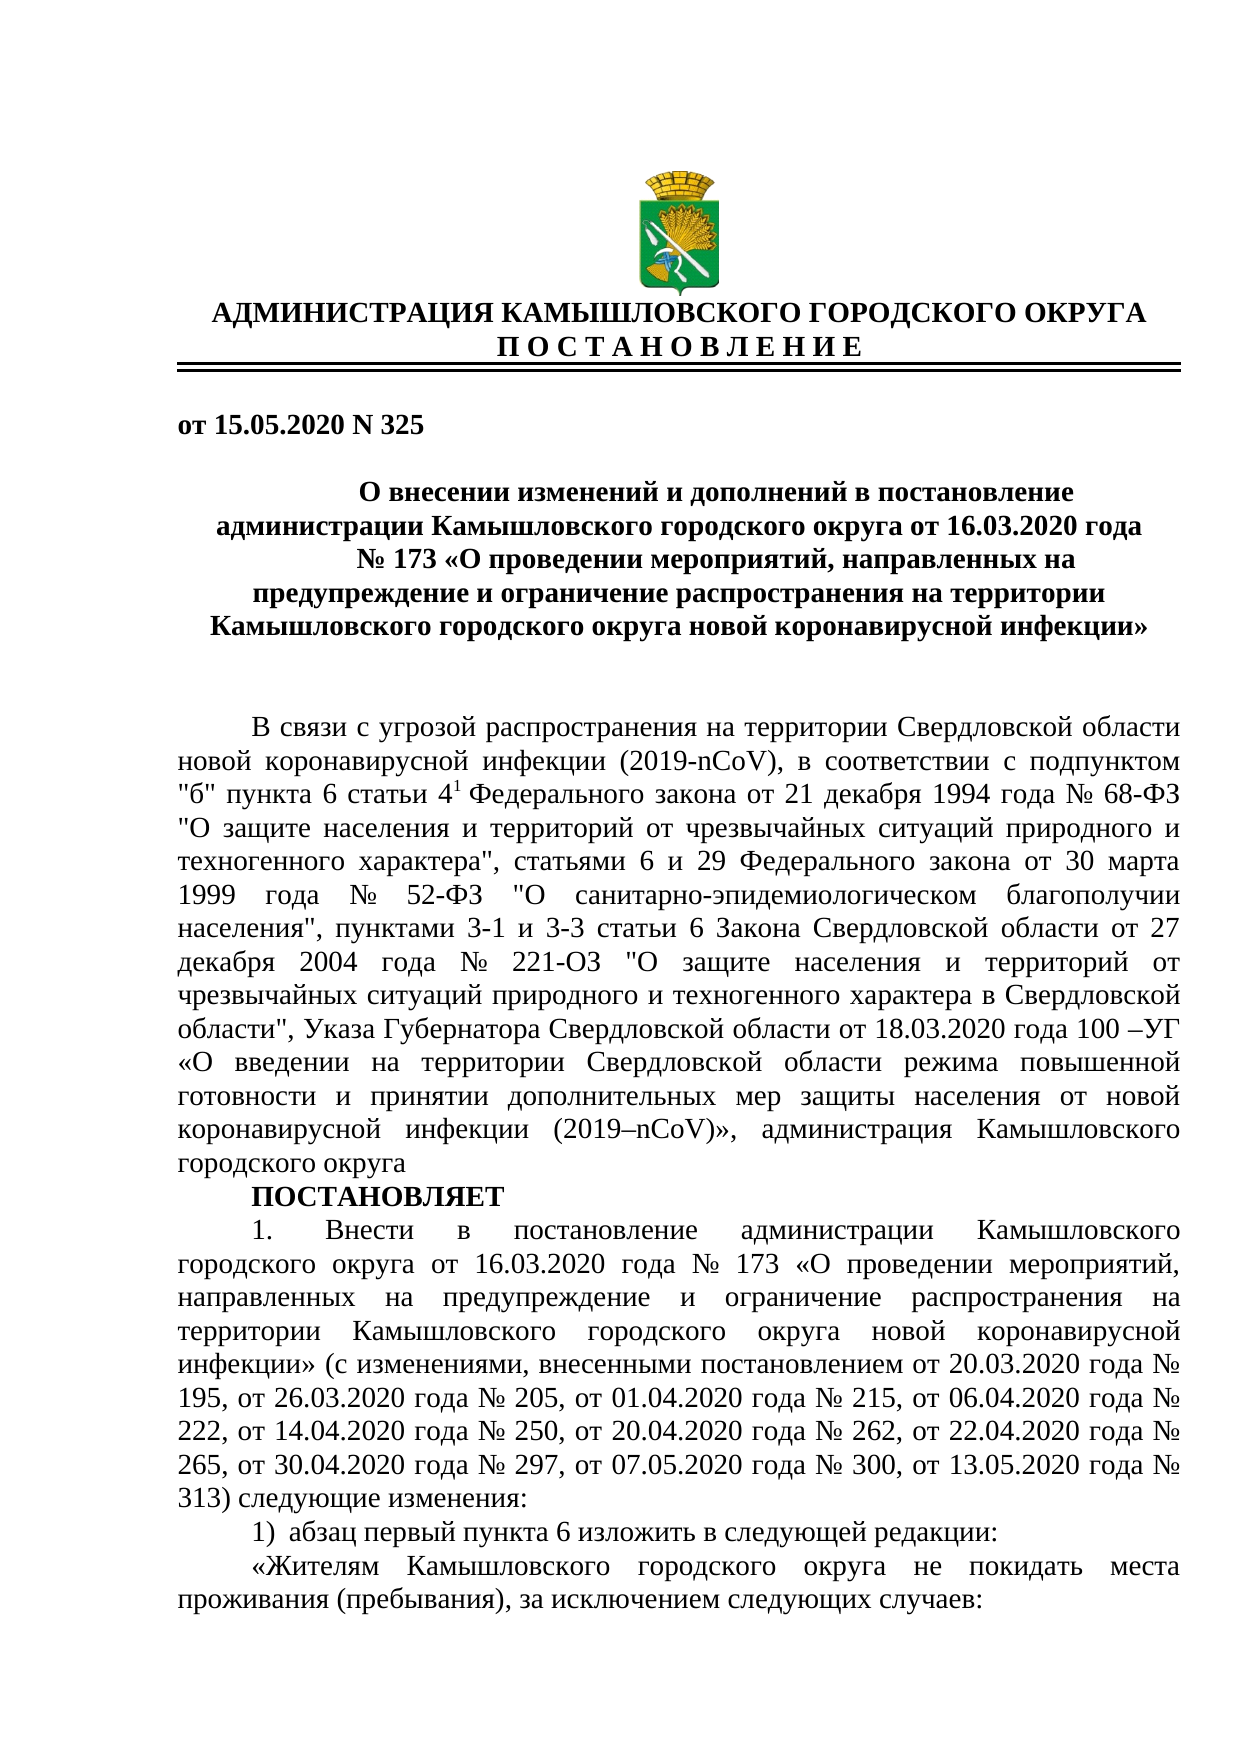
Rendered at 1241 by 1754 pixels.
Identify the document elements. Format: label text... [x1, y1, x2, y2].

list абзац первый пункта 6 изложить в следующей редакции: [251, 1514, 1181, 1548]
text ПОСТАНОВЛЯЕТ [177, 1179, 1181, 1212]
text «Жителям Камышловского городского округа не покидать места проживания (пребывания), за исключением следующих случаев: [177, 1548, 1181, 1615]
text В связи с угрозой распространения на территории Свердловской области новой коронавирусной инфекции (2019-nCoV), в соответствии с подпунктом "б" пункта 6 статьи 41 Федерального закона от 21 декабря 1994 года № 68-ФЗ "О защите населения и территорий от чрезвычайных ситуаций природного и техногенного характера", статьями 6 и 29 Федерального закона от 30 марта 1999 года № 52-ФЗ "О санитарно-эпидемиологическом благополучии населения", пунктами 3-1 и 3-3 статьи 6 Закона Свердловской области от 27 декабря 2004 года № 221-ОЗ "О защите населения и территорий от чрезвычайных ситуаций природного и техногенного характера в Свердловской области", Указа Губернатора Свердловской области от 18.03.2020 года 100 –УГ «О введении на территории Свердловской области режима повышенной готовности и принятии дополнительных мер защиты населения от новой коронавирусной инфекции (2019–nCoV)», администрация Камышловского городского округа [177, 709, 1181, 1179]
text от 15.05.2020 N 325 [177, 407, 1181, 441]
picture [639, 171, 719, 296]
text О внесении изменений и дополнений в постановление администрации Камышловского городского округа от 16.03.2020 года [177, 474, 1181, 541]
text 1. Внести в постановление администрации Камышловского городского округа от 16.03.2020 года № 173 «О проведении мероприятий, направленных на предупреждение и ограничение распространения на территории Камышловского городского округа новой коронавирусной инфекции» (с изменениями, внесенными постановлением от 20.03.2020 года № 195, от 26.03.2020 года № 205, от 01.04.2020 года № 215, от 06.04.2020 года № 222, от 14.04.2020 года № 250, от 20.04.2020 года № 262, от 22.04.2020 года № 265, от 30.04.2020 года № 297, от 07.05.2020 года № 300, от 13.05.2020 года № 313) следующие изменения: [177, 1212, 1181, 1514]
text № 173 «О проведении мероприятий, направленных на предупреждение и ограничение распространения на территории Камышловского городского округа новой коронавирусной инфекции» [177, 541, 1181, 642]
text АДМИНИСТРАЦИЯ КАМЫШЛОВСКОГО ГОРОДСКОГО ОКРУГА [177, 295, 1181, 329]
text П О С Т А Н О В Л Е Н И Е [177, 329, 1181, 362]
